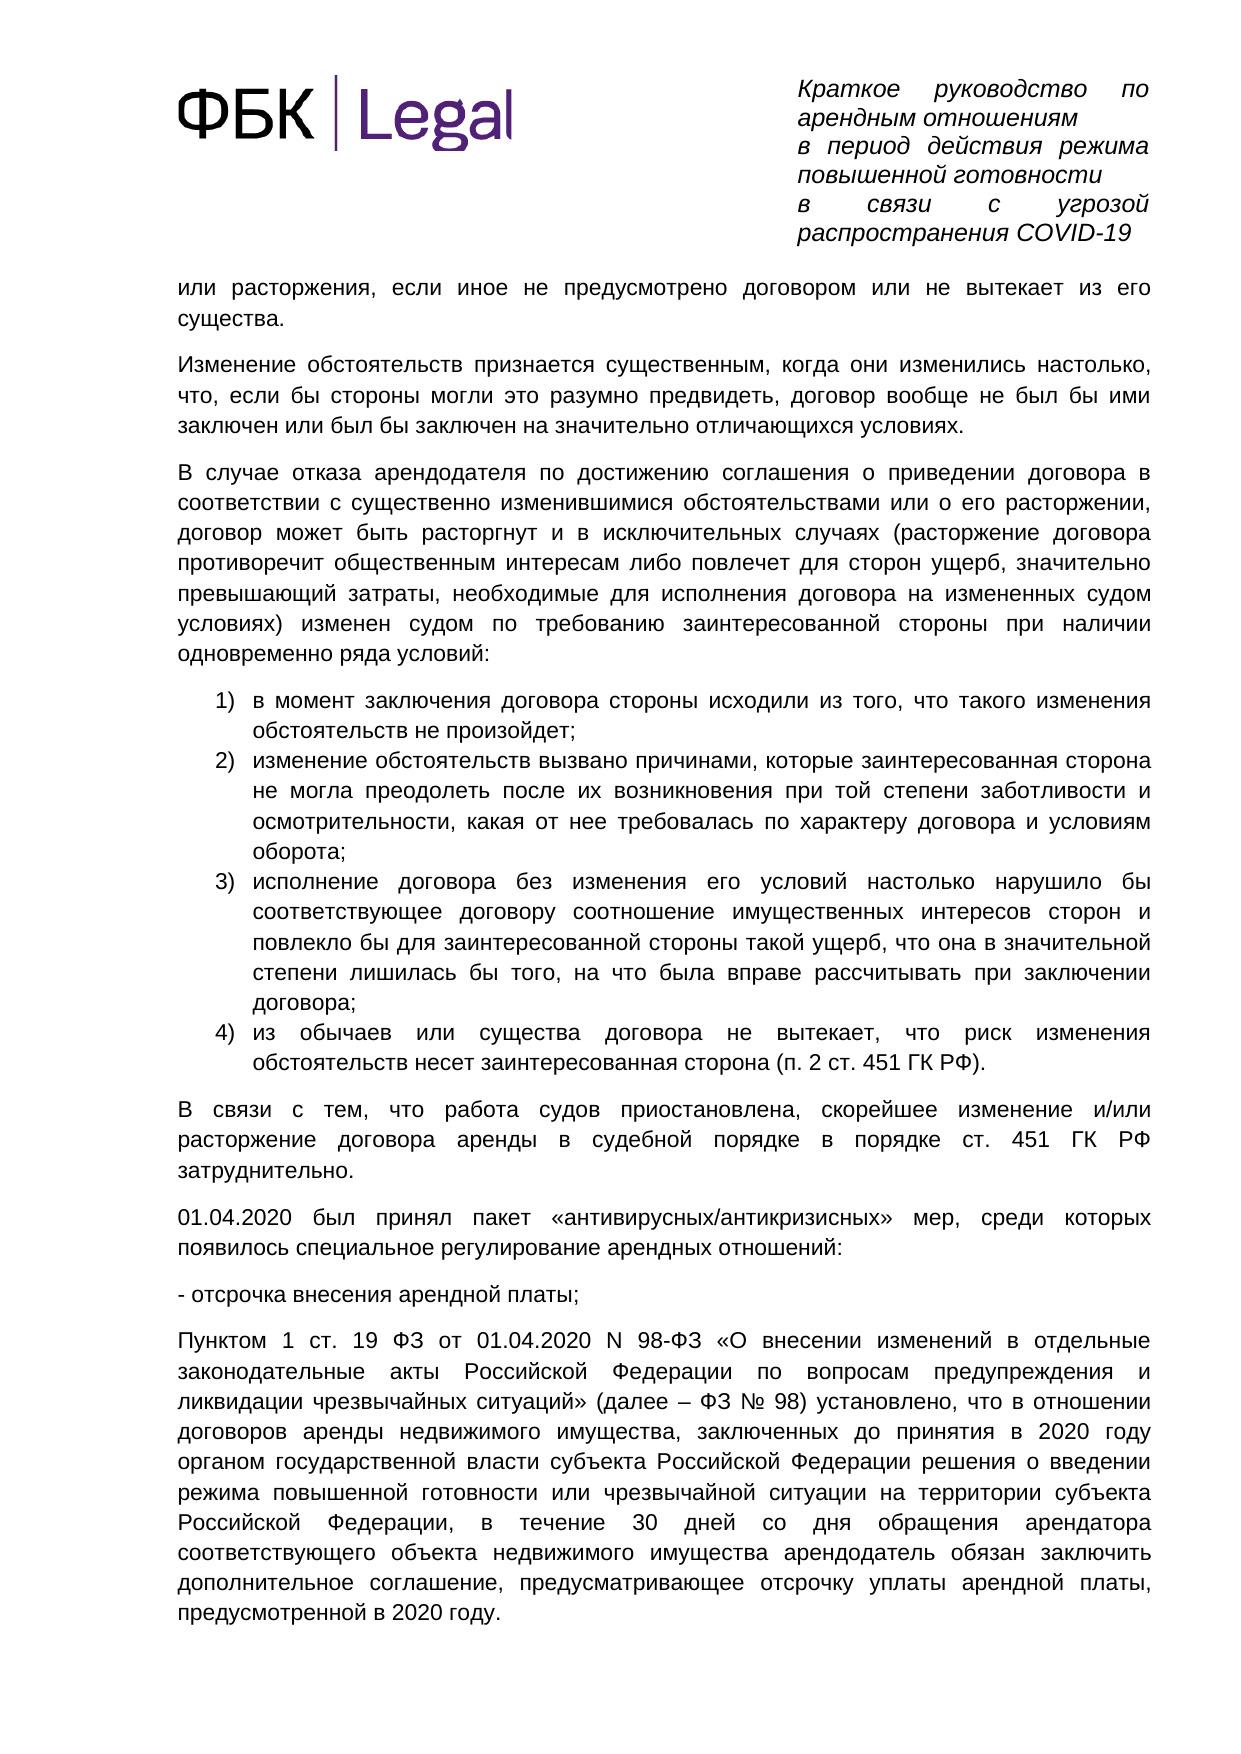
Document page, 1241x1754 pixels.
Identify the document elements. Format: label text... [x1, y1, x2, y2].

text В случае отказа арендодателя по достижению соглашения о приведении договора в соответствии с существенно изменившимися обстоятельствами или о его расторжении, договор может быть расторгнут и в исключительных случаях (расторжение договора противоречит общественным интересам либо повлечет для сторон ущерб, значительно превышающий затраты, необходимые для исполнения договора на измененных судом условиях) изменен судом по требованию заинтересованной стороны при наличии одновременно ряда условий: [177, 459, 1152, 666]
picture [177, 75, 511, 150]
text Изменение обстоятельств признается существенным, когда они изменились настолько, что, если бы стороны могли это разумно предвидеть, договор вообще не был бы ими заключен или был бы заключен на значительно отличающихся условиях. [177, 351, 1152, 438]
text В связи с тем, что работа судов приостановлена, скорейшее изменение и/или расторжение договора аренды в судебной порядке в порядке ст. 451 ГК РФ затруднительно. [177, 1096, 1152, 1183]
list исполнение договора без изменения его условий настолько нарушило бы соответствующее договору соотношение имущественных интересов сторон и повлекло бы для заинтересованной стороны такой ущерб, что она в значительной степени лишилась бы того, на что была вправе рассчитывать при заключении договора; [215, 868, 1152, 1015]
text Пунктом 1 ст. 19 ФЗ от 01.04.2020 N 98-ФЗ «О внесении изменений в отдельные законодательные акты Российской Федерации по вопросам предупреждения и ликвидации чрезвычайных ситуаций» (далее – ФЗ № 98) установлено, что в отношении договоров аренды недвижимого имущества, заключенных до принятия в 2020 году органом государственной власти субъекта Российской Федерации решения о введении режима повышенной готовности или чрезвычайной ситуации на территории субъекта Российской Федерации, в течение 30 дней со дня обращения арендатора соответствующего объекта недвижимого имущества арендодатель обязан заключить дополнительное соглашение, предусматривающее отсрочку уплаты арендной платы, предусмотренной в 2020 году. [177, 1327, 1152, 1626]
text 01.04.2020 был принял пакет «антивирусных/антикризисных» мер, среди которых появилось специальное регулирование арендных отношений: [177, 1203, 1152, 1260]
list в момент заключения договора стороны исходили из того, что такого изменения обстоятельств не произойдет; [215, 687, 1152, 743]
text - отсрочка внесения арендной платы; [177, 1281, 1152, 1307]
list изменение обстоятельств вызвано причинами, которые заинтересованная сторона не могла преодолеть после их возникновения при той степени заботливости и осмотрительности, какая от нее требовалась по характеру договора и условиям оборота; [215, 747, 1152, 864]
list из обычаев или существа договора не вытекает, что риск изменения обстоятельств несет заинтересованная сторона (п. 2 ст. 451 ГК РФ). [215, 1019, 1152, 1076]
